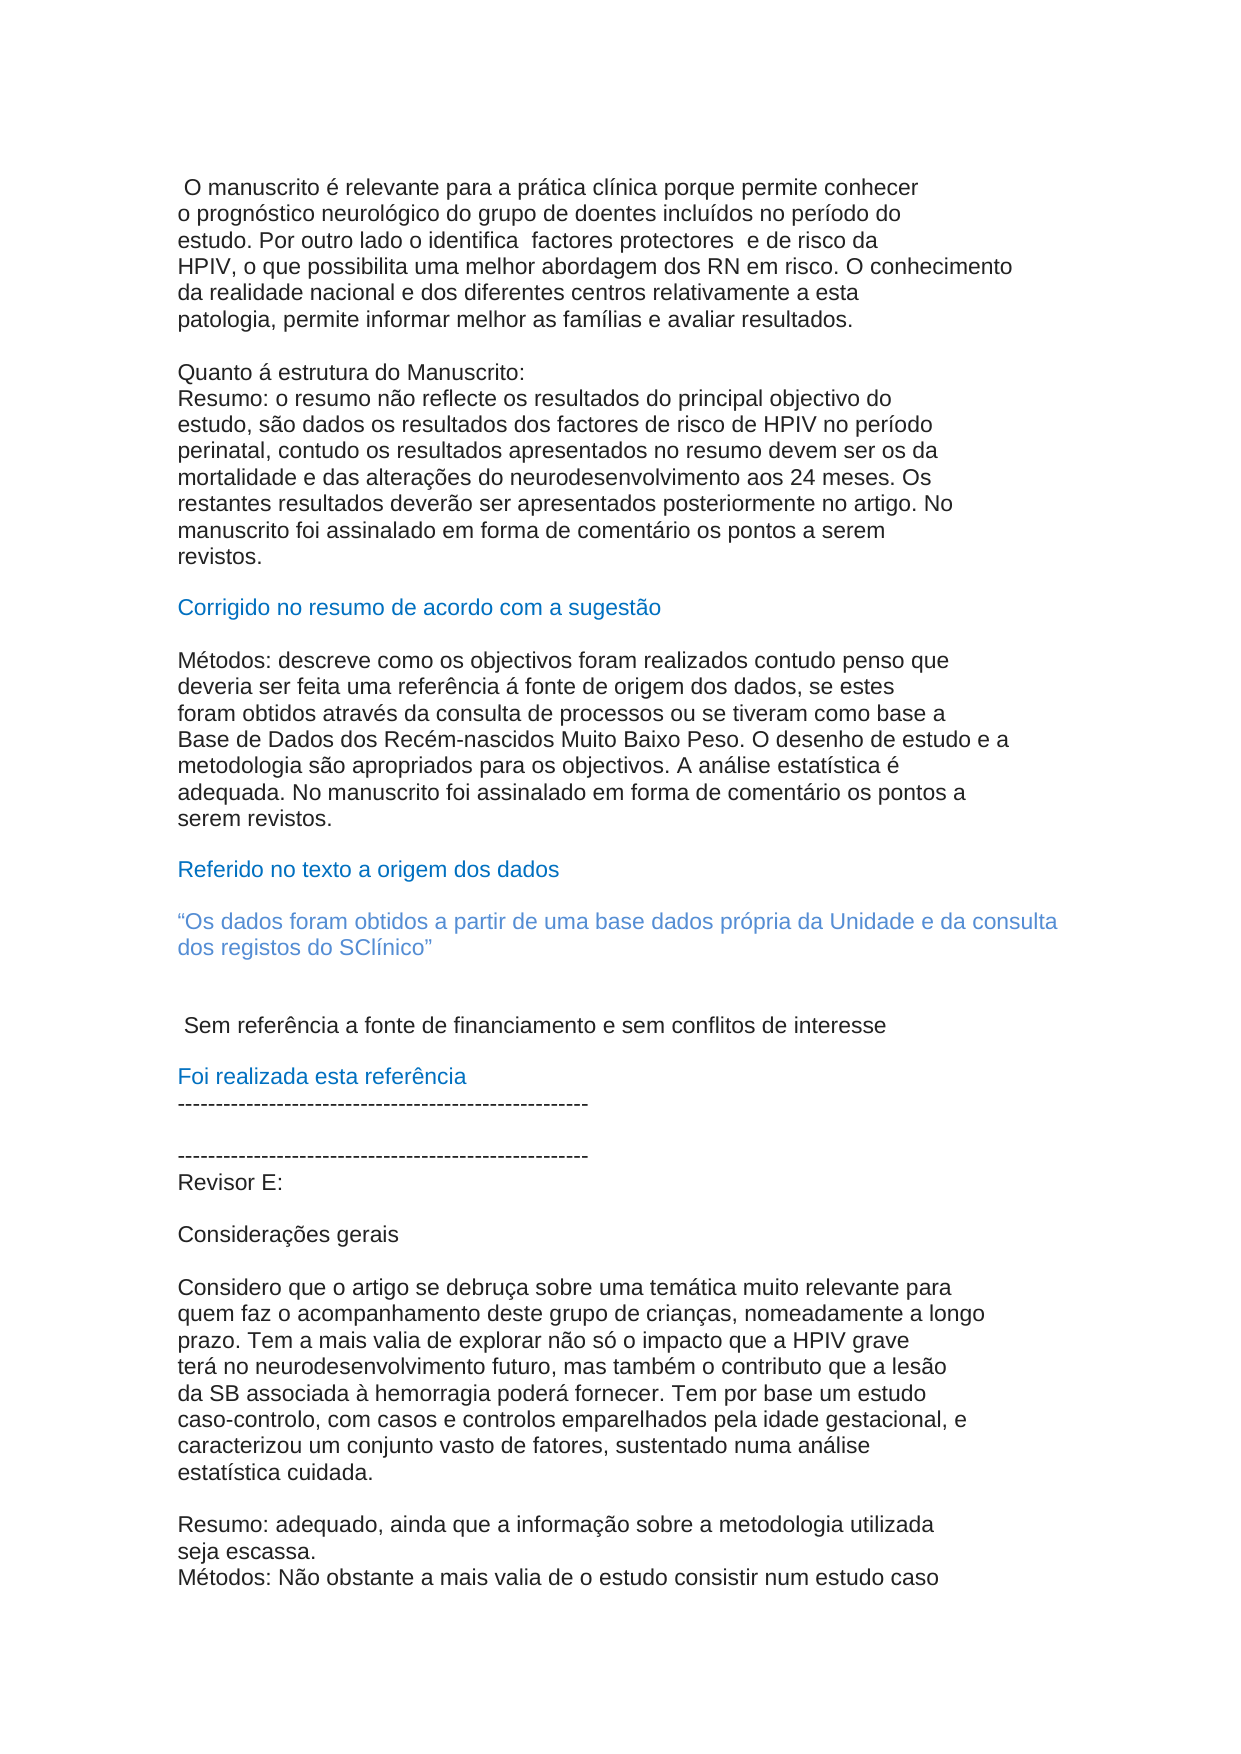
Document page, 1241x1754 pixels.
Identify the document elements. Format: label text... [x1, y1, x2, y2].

text Sem referência a fonte de financiamento e sem conflitos de interesse [177, 986, 1063, 1038]
text Corrigido no resumo de acordo com a sugestão Métodos: descreve como os objectivos foram realizados contudo penso que deveria ser feita uma referência á fonte de origem dos dados, se estes foram obtidos através da consulta de processos ou se tiveram como base a Base de Dados dos Recém-nascidos Muito Baixo Peso. O desenho de estudo e a metodologia são apropriados para os objectivos. A análise estatística é adequada. No manuscrito foi assinalado em forma de comentário os pontos a serem revistos. [177, 594, 1063, 831]
text Referido no texto a origem dos dados [177, 856, 1063, 883]
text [177, 148, 1063, 569]
text “Os dados foram obtidos a partir de uma base dados própria da Unidade e da consulta dos registos do SClínico” [177, 908, 1063, 961]
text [177, 1063, 1063, 1590]
